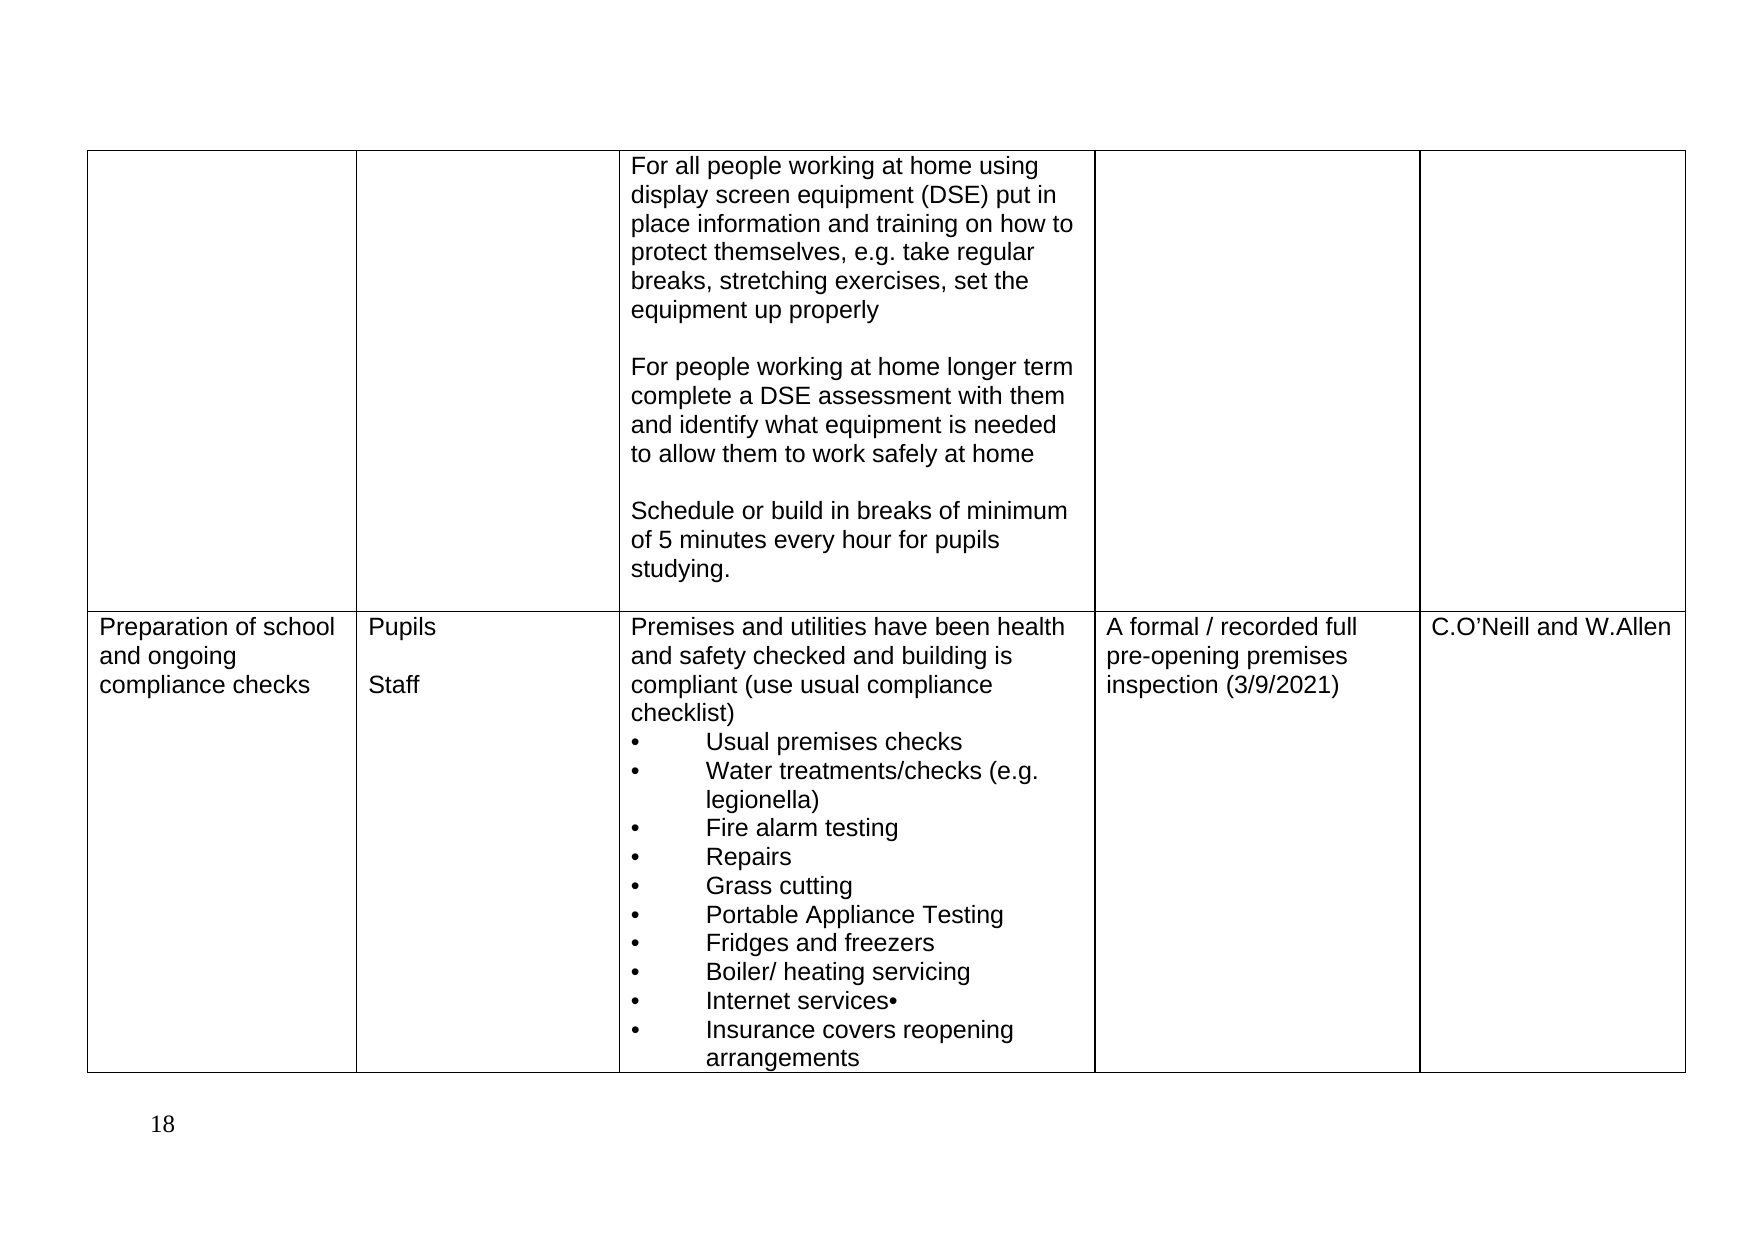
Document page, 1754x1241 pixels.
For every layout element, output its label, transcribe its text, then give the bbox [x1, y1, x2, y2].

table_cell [357, 151, 619, 611]
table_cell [620, 612, 1094, 1072]
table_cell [88, 612, 356, 1072]
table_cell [620, 151, 1094, 611]
table_cell Pupils Staff [357, 612, 619, 1072]
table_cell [1096, 151, 1419, 611]
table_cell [1096, 612, 1419, 1072]
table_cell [88, 151, 356, 611]
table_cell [1421, 612, 1685, 1072]
table_cell [1421, 151, 1685, 611]
